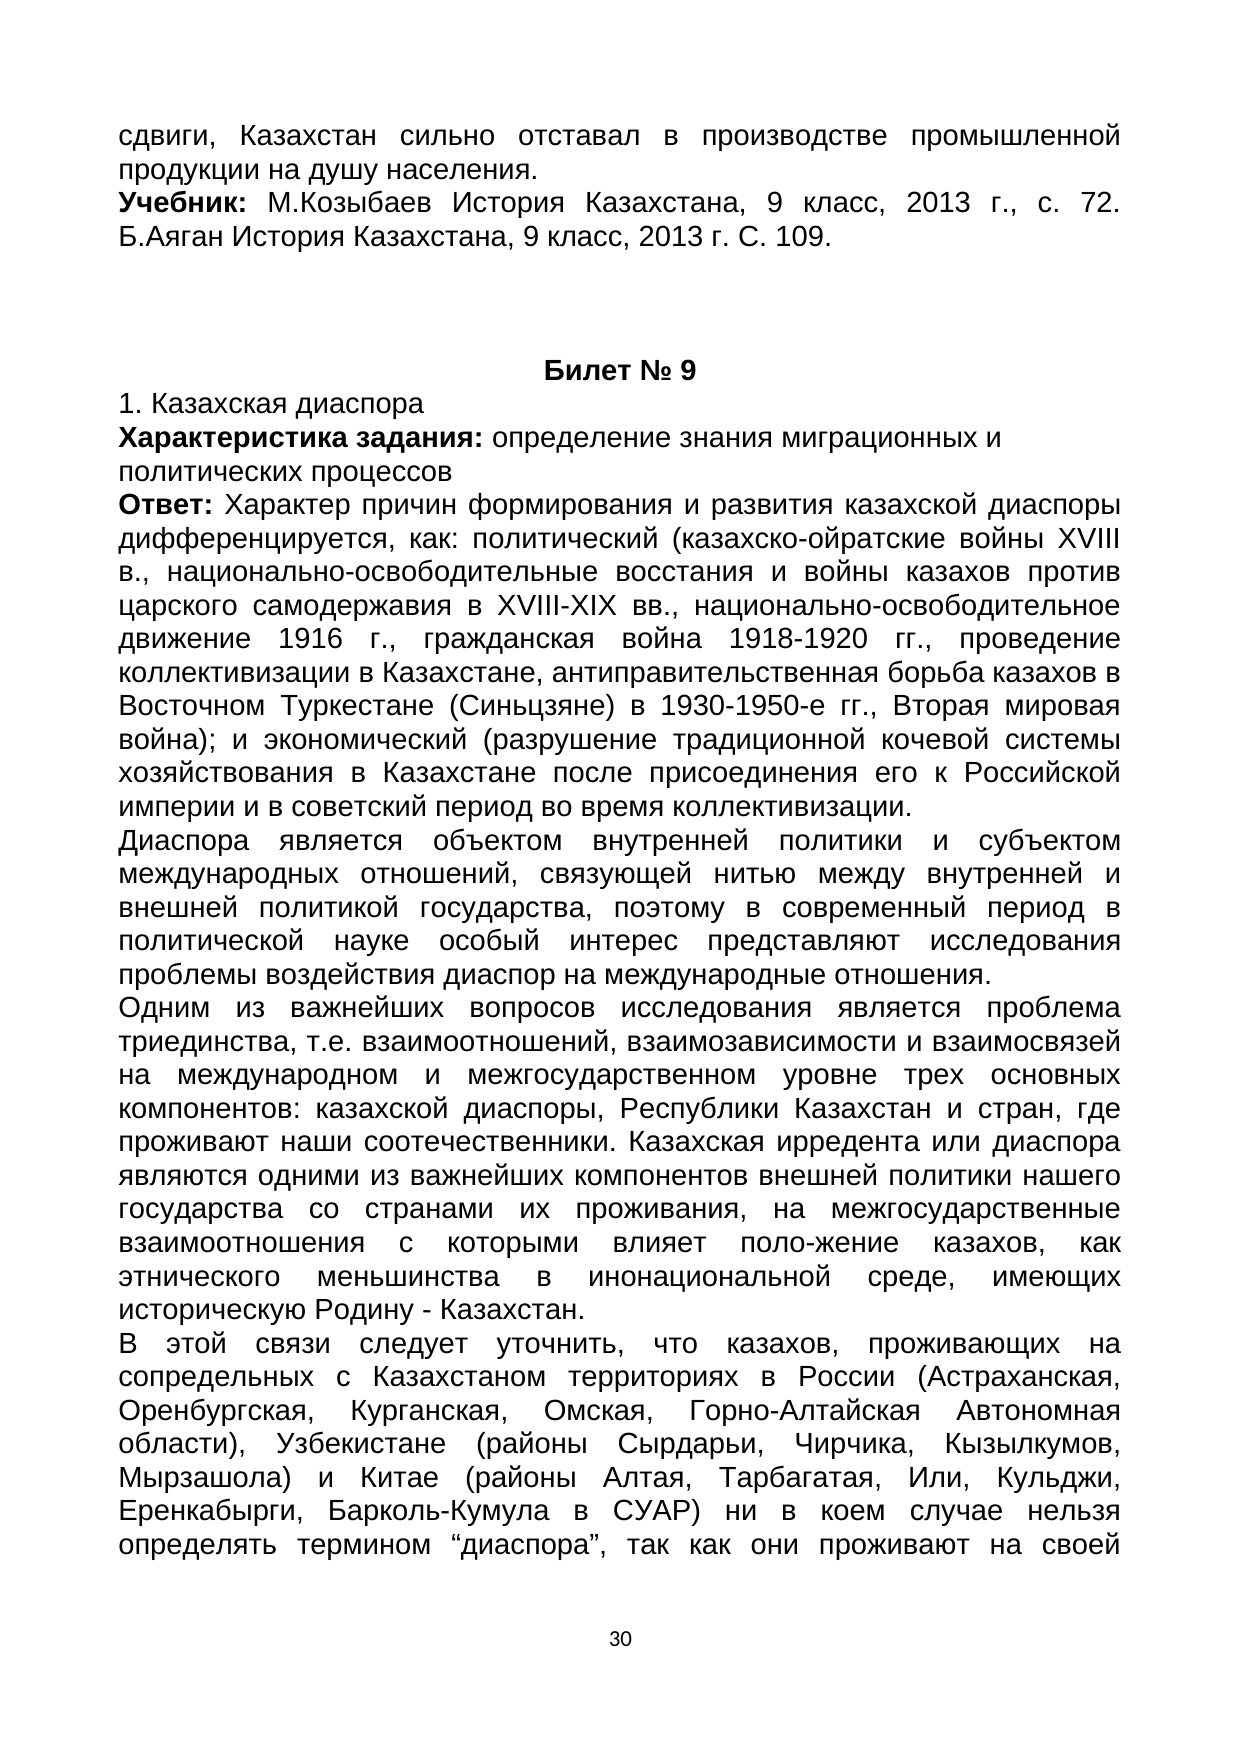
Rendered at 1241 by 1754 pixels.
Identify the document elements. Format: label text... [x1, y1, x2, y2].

text Билет № 9 [118, 353, 1122, 386]
list Учебник: М.Козыбаев История Казахстана, 9 класс, 2013 г., с. 72. Б.Аяган История Казахстана, 9 класс, 2013 г. С. 109. [118, 185, 1122, 252]
text Характеристика задания: определение знания миграционных и политических процессов [118, 420, 1122, 487]
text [118, 1326, 1122, 1560]
text Ответ: Характер причин формирования и развития казахской диаспоры дифференцируется, как: политический (казахско-ойратские войны XVIII в., национально-освободительные восстания и войны казахов против царского самодержавия в ХVIII-ХIХ вв., национально-освободительное движение 1916 г., гражданская война 1918-1920 гг., проведение коллективизации в Казахстане, антиправительственная борьба казахов в Восточном Туркестане (Синьцзяне) в 1930-1950-е гг., Вторая мировая война); и экономический (разрушение традиционной кочевой системы хозяйствования в Казахстане после присоединения его к Российской империи и в советский период во время коллективизации. [118, 487, 1122, 822]
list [118, 118, 1122, 185]
text Одним из важнейших вопросов исследования является проблема триединства, т.е. взаимоотношений, взаимозависимости и взаимосвязей на международном и межгосударственном уровне трех основных компонентов: казахской диаспоры, Республики Казахстан и стран, где проживают наши соотечественники. Казахская ирредента или диаспора являются одними из важнейших компонентов внешней политики нашего государства со странами их проживания, на межгосударственные взаимоотношения с которыми влияет поло-жение казахов, как этнического меньшинства в инонациональной среде, имеющих историческую Родину - Казахстан. [118, 990, 1122, 1326]
list 1. Казахская диаспора [118, 386, 1122, 420]
text Диаспора является объектом внутренней политики и субъектом международных отношений, связующей нитью между внутренней и внешней политикой государства, поэтому в современный период в политической науке особый интерес представляют исследования проблемы воздействия диаспор на международные отношения. [118, 822, 1122, 990]
